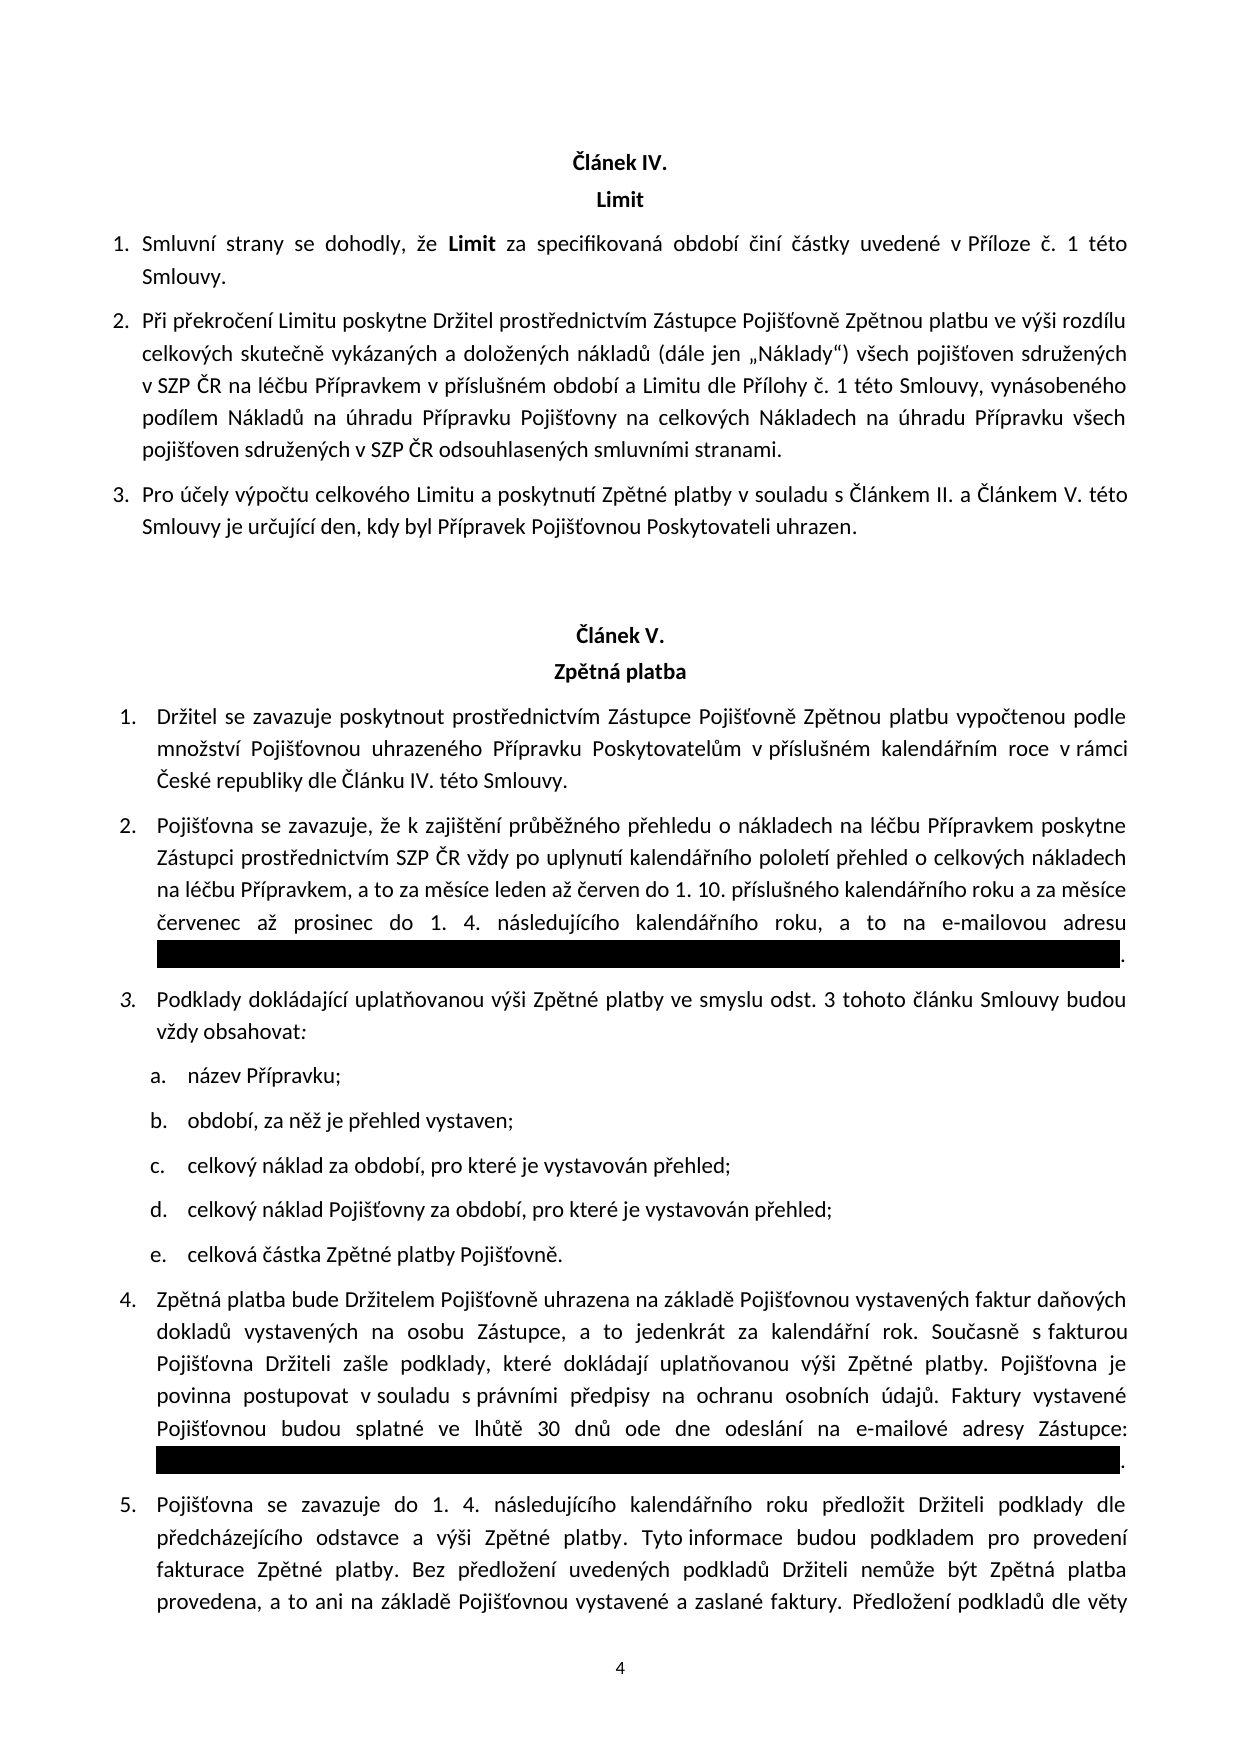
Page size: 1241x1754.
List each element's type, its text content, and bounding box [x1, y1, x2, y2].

list celkový náklad Pojišťovny za období, pro které je vystavován přehled; [150, 1196, 1128, 1224]
list Držitel se zavazuje poskytnout prostřednictvím Zástupce Pojišťovně Zpětnou platbu vypočtenou podle množství Pojišťovnou uhrazeného Přípravku Poskytovatelům v příslušném kalendářním roce v rámci České republiky dle Článku IV. této Smlouvy. [119, 702, 1128, 794]
list celkový náklad za období, pro které je vystavován přehled; [150, 1151, 1128, 1179]
text Článek V. [112, 621, 1128, 649]
list období, za něž je přehled vystaven; [150, 1106, 1128, 1134]
list celková částka Zpětné platby Pojišťovně. [150, 1240, 1128, 1268]
list název Přípravku; [150, 1062, 1128, 1089]
list Podklady dokládající uplatňovanou výši Zpětné platby ve smyslu odst. 3 tohoto článku Smlouvy budou vždy obsahovat: [119, 985, 1128, 1045]
text 3. Pro účely výpočtu celkového Limitu a poskytnutí Zpětné platby v souladu s Článkem II. a Článkem V. této Smlouvy je určující den, kdy byl Přípravek Pojišťovnou Poskytovateli uhrazen. [112, 480, 1128, 540]
text 2. Při překročení Limitu poskytne Držitel prostřednictvím Zástupce Pojišťovně Zpětnou platbu ve výši rozdílu celkových skutečně vykázaných a doložených nákladů (dále jen „Náklady“) všech pojišťoven sdružených v SZP ČR na léčbu Přípravkem v příslušném období a Limitu dle Přílohy č. 1 této Smlouvy, vynásobeného podílem Nákladů na úhradu Přípravku Pojišťovny na celkových Nákladech na úhradu Přípravku všech pojišťoven sdružených v SZP ČR odsouhlasených smluvními stranami. [112, 306, 1128, 463]
text Zpětná platba [112, 657, 1128, 686]
text Článek IV. [112, 148, 1128, 177]
list Pojišťovna se zavazuje, že k zajištění průběžného přehledu o nákladech na léčbu Přípravkem poskytne Zástupci prostřednictvím SZP ČR vždy po uplynutí kalendářního pololetí přehled o celkových nákladech na léčbu Přípravkem, a to za měsíce leden až červen do 1. 10. příslušného kalendářního roku a za měsíce červenec až prosinec do 1. 4. následujícího kalendářního roku, a to na e-mailovou adresu XXXXXXXXXXXXXXXXXXXXXXXXXXXXXXXXXXXXXXXXXXXXXXXXXXXXXXXXXXXXXXXXXXXXXXXXXXXXXXXXX. [119, 811, 1128, 968]
text Limit [112, 185, 1128, 213]
text 1. Smluvní strany se dohodly, že Limit za specifikovaná období činí částky uvedené v Příloze č. 1 této Smlouvy. [112, 229, 1128, 290]
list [119, 1491, 1128, 1615]
list Zpětná platba bude Držitelem Pojišťovně uhrazena na základě Pojišťovnou vystavených faktur daňových dokladů vystavených na osobu Zástupce, a to jedenkrát za kalendářní rok. Současně s fakturou Pojišťovna Držiteli zašle podklady, které dokládají uplatňovanou výši Zpětné platby. Pojišťovna je povinna postupovat v souladu s právními předpisy na ochranu osobních údajů. Faktury vystavené Pojišťovnou budou splatné ve lhůtě 30 dnů ode dne odeslání na e-mailové adresy Zástupce: XXXXXXXXXXXXXXXXXXXXXXXXXXXXXXXXXXXXXXXXXXXXXXXXXXXXXXXXXXXXXXXXXXXXXXXXXXXXXXXXX. [119, 1285, 1128, 1474]
